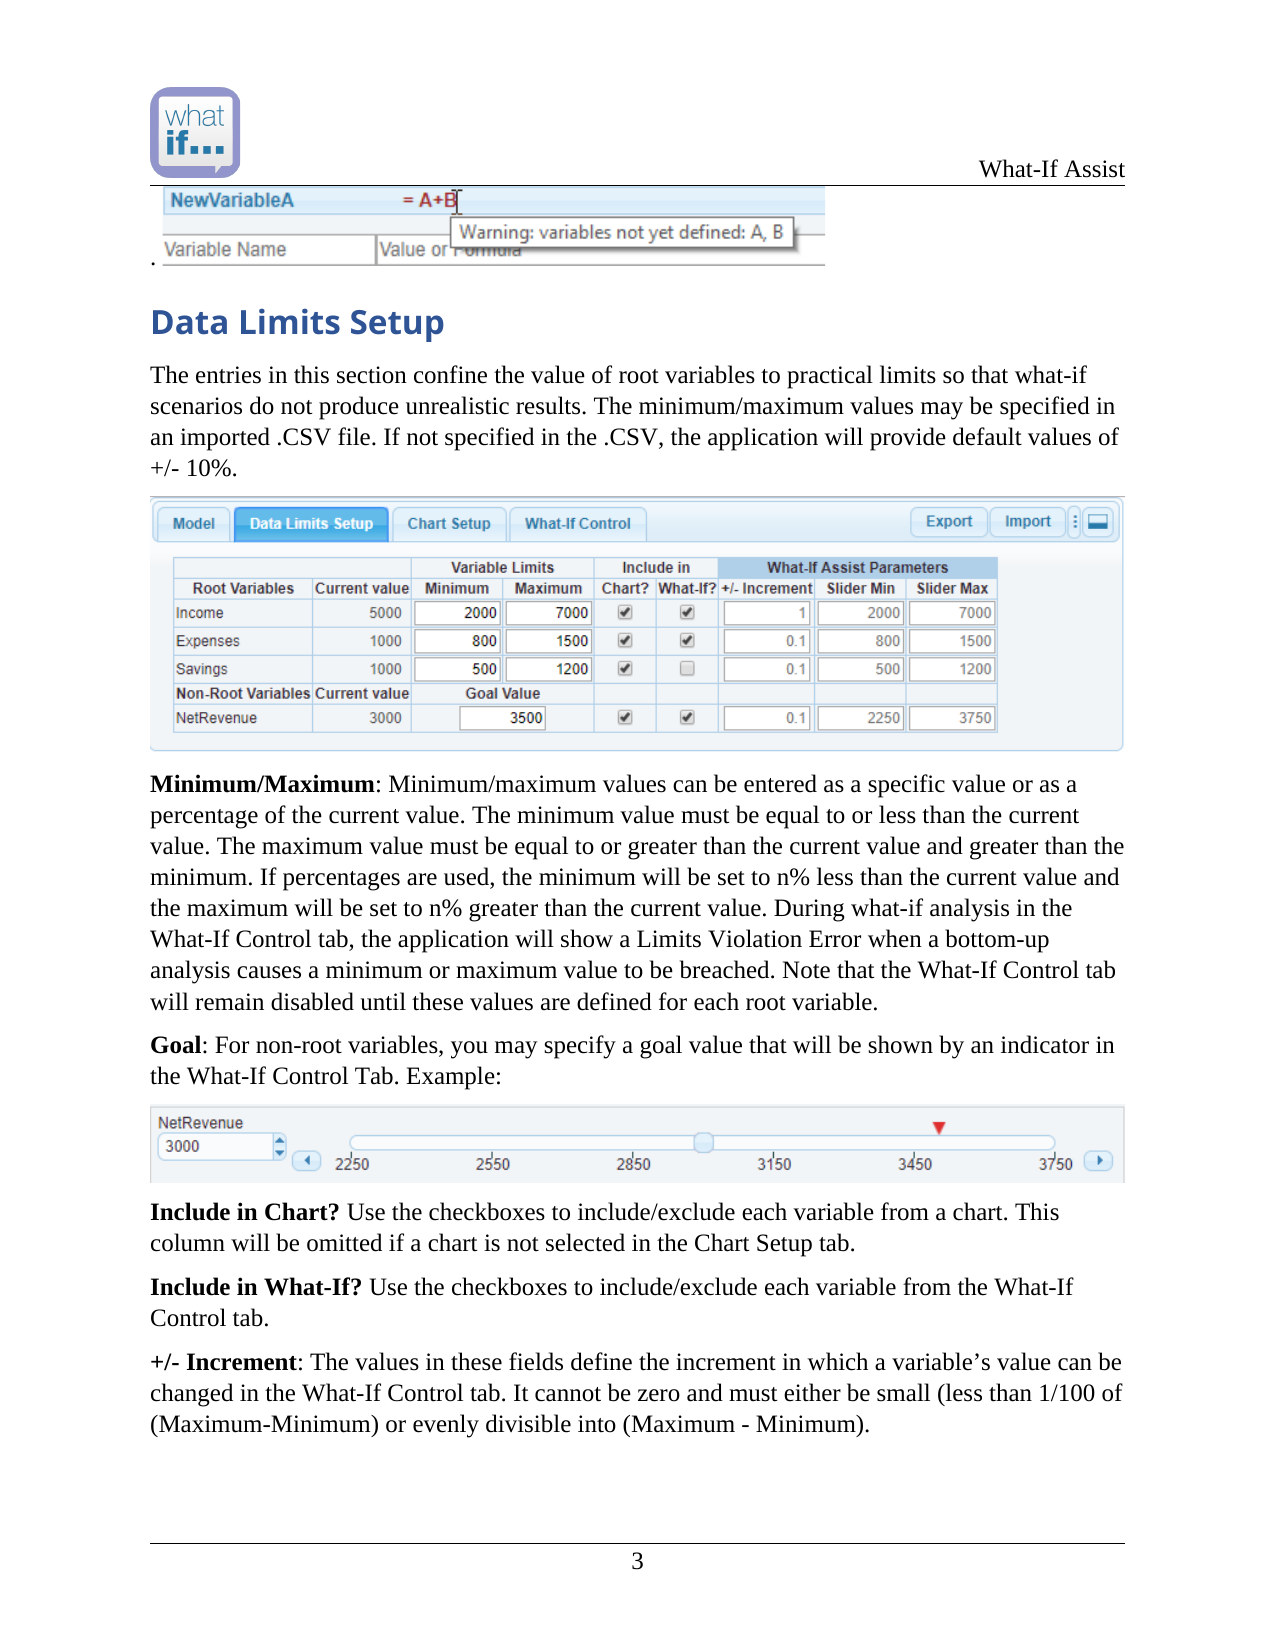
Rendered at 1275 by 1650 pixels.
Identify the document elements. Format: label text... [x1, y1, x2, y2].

picture [150, 496, 1125, 755]
text Minimum/Maximum: Minimum/maximum values can be entered as a specific value or as a percentage of the current value. The minimum value must be equal to or less than the current value. The maximum value must be equal to or greater than the current value and greater than the minimum. If percentages are used, the minimum will be set to n% less than the current value and the maximum will be set to n% greater than the current value. During what-if analysis in the What-If Control tab, the application will show a Limits Violation Error when a bottom-up analysis causes a minimum or maximum value to be breached. Note that the What-If Control tab will remain disabled until these values are defined for each root variable. [150, 769, 1125, 1015]
text The entries in this section confine the value of root variables to practical limits so that what-if scenarios do not produce unrealistic results. The minimum/maximum values may be specified in an imported .CSV file. If not specified in the .CSV, the application will provide default values of +/- 10%. [150, 360, 1125, 482]
text Include in Chart? Use the checkboxes to include/exclude each variable from a chart. This column will be omitted if a chart is not selected in the Chart Setup tab. [150, 1197, 1125, 1257]
text Goal: For non-root variables, you may specify a goal value that will be shown by an indicator in the What-If Control Tab. Example: [150, 1030, 1125, 1090]
picture [150, 87, 241, 178]
subtitle Data Limits Setup [150, 298, 1125, 344]
text +/- Increment: The values in these fields define the increment in which a variable’s value can be changed in the What-If Control tab. It cannot be zero and must either be small (less than 1/100 of (Maximum-Minimum) or evenly divisible into (Maximum - Minimum). [150, 1347, 1125, 1437]
text Include in What-If? Use the checkboxes to include/exclude each variable from the What-If Control tab. [150, 1272, 1125, 1332]
picture [150, 1104, 1125, 1183]
picture [162, 186, 826, 266]
